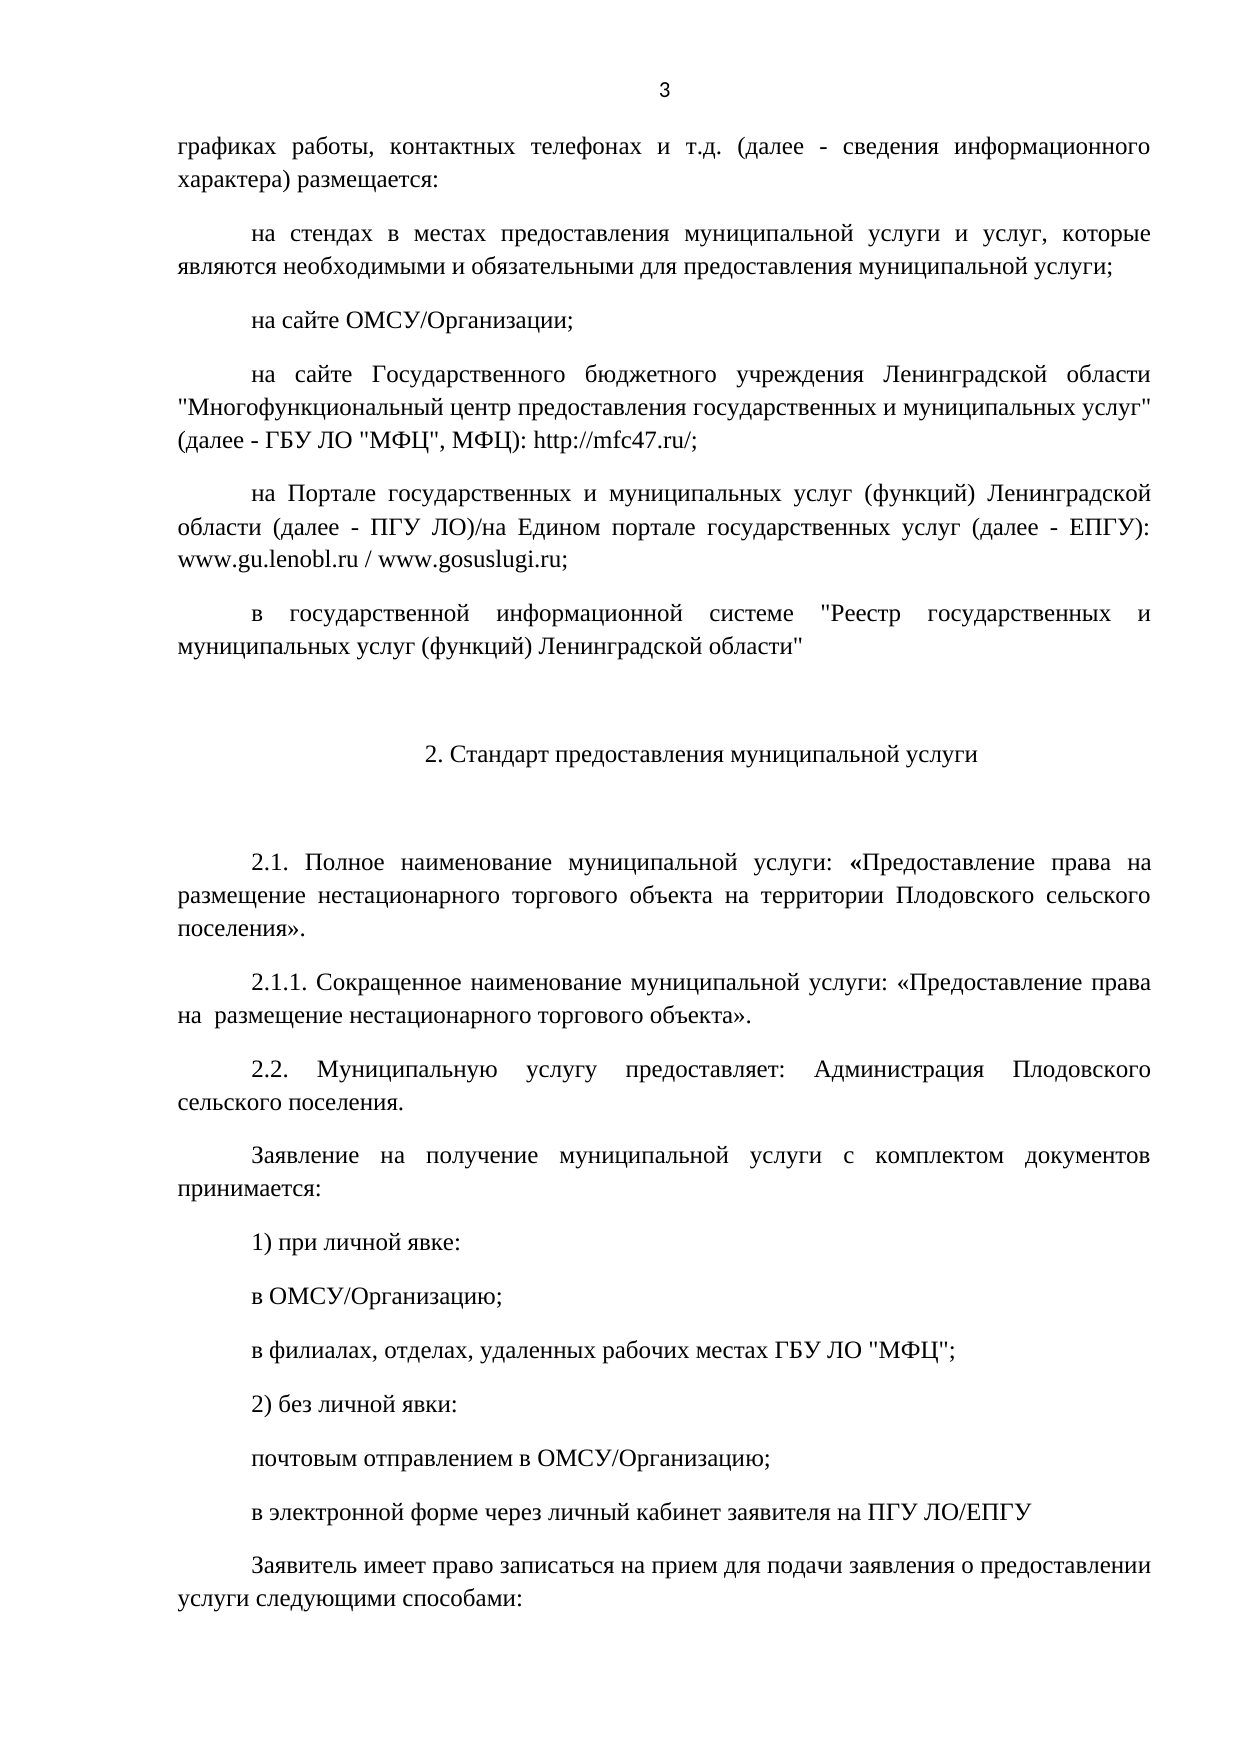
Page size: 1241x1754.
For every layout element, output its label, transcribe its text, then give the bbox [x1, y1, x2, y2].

text на сайте Государственного бюджетного учреждения Ленинградской области "Многофункциональный центр предоставления государственных и муниципальных услуг" (далее - ГБУ ЛО "МФЦ", МФЦ): http://mfc47.ru/; [177, 359, 1152, 453]
text в государственной информационной системе "Реестр государственных и муниципальных услуг (функций) Ленинградской области" [177, 598, 1152, 660]
text 2.1.1. Сокращенное наименование муниципальной услуги: «Предоставление права на размещение нестационарного торгового объекта». [177, 967, 1152, 1028]
text в ОМСУ/Организацию; [177, 1281, 1152, 1310]
text 2.1. Полное наименование муниципальной услуги: «Предоставление права на размещение нестационарного торгового объекта на территории Плодовского сельского поселения». [177, 847, 1152, 942]
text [177, 131, 1152, 193]
text в электронной форме через личный кабинет заявителя на ПГУ ЛО/ЕПГУ [177, 1497, 1152, 1525]
text Заявитель имеет право записаться на прием для подачи заявления о предоставлении услуги следующими способами: [177, 1551, 1152, 1612]
text 2.2. Муниципальную услугу предоставляет: Администрация Плодовского сельского поселения. [177, 1054, 1152, 1115]
text в филиалах, отделах, удаленных рабочих местах ГБУ ЛО "МФЦ"; [177, 1335, 1152, 1364]
text на сайте ОМСУ/Организации; [177, 305, 1152, 333]
text на стендах в местах предоставления муниципальной услуги и услуг, которые являются необходимыми и обязательными для предоставления муниципальной услуги; [177, 218, 1152, 280]
text Заявление на получение муниципальной услуги с комплектом документов принимается: [177, 1141, 1152, 1202]
text 1) при личной явке: [177, 1227, 1152, 1256]
text почтовым отправлением в ОМСУ/Организацию; [177, 1443, 1152, 1472]
text 2. Стандарт предоставления муниципальной услуги [177, 739, 1152, 768]
text на Портале государственных и муниципальных услуг (функций) Ленинградской области (далее - ПГУ ЛО)/на Едином портале государственных услуг (далее - ЕПГУ): www.gu.lenobl.ru / www.gosuslugi.ru; [177, 478, 1152, 573]
text 2) без личной явки: [177, 1389, 1152, 1418]
